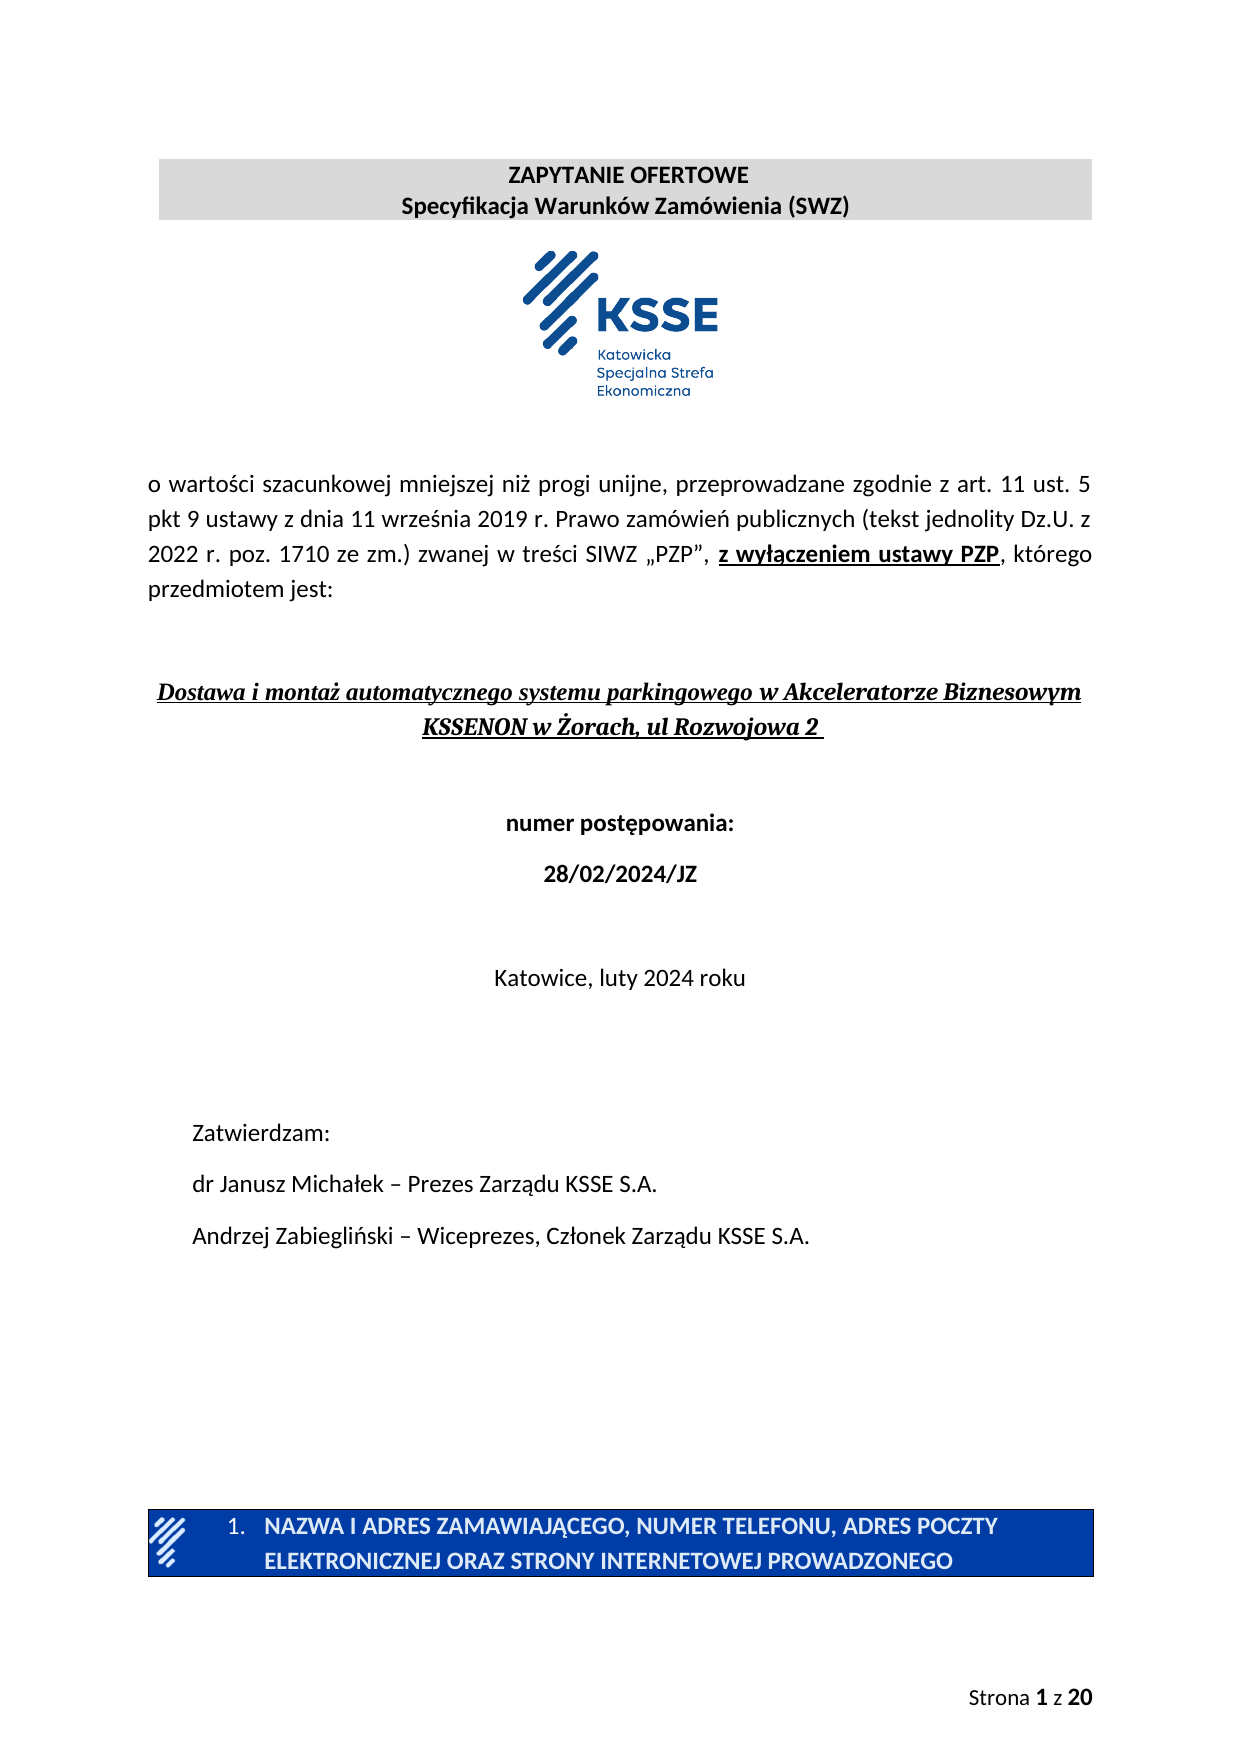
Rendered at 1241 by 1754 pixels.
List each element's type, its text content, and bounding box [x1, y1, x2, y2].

picture [522, 251, 718, 396]
text numer postępowania: [148, 807, 1092, 837]
text 28/02/2024/JZ [148, 858, 1092, 889]
text Zatwierdzam: [192, 1117, 1092, 1147]
table_header ZAPYTANIE OFERTOWE Specyfikacja Warunków Zamówienia (SWZ) [159, 159, 1092, 220]
text Katowice, luty 2024 roku [148, 962, 1092, 992]
text Andrzej Zabiegliński – Wiceprezes, Członek Zarządu KSSE S.A. [148, 1220, 1092, 1251]
text o wartości szacunkowej mniejszej niż progi unijne, przeprowadzane zgodnie z art. 11 ust. 5 pkt 9 ustawy z dnia 11 września 2019 r. Prawo zamówień publicznych (tekst jednolity Dz.U. z 2022 r. poz. 1710 ze zm.) zwanej w treści SIWZ „PZP”, z wyłączeniem ustawy PZP, którego przedmiotem jest: [148, 468, 1092, 604]
title Dostawa i montaż automatycznego systemu parkingowego w Akceleratorze Biznesowym KSSENON w Żorach, ul Rozwojowa 2 [148, 677, 1092, 741]
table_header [149, 1510, 1093, 1576]
text dr Janusz Michałek – Prezes Zarządu KSSE S.A. [148, 1168, 1092, 1199]
